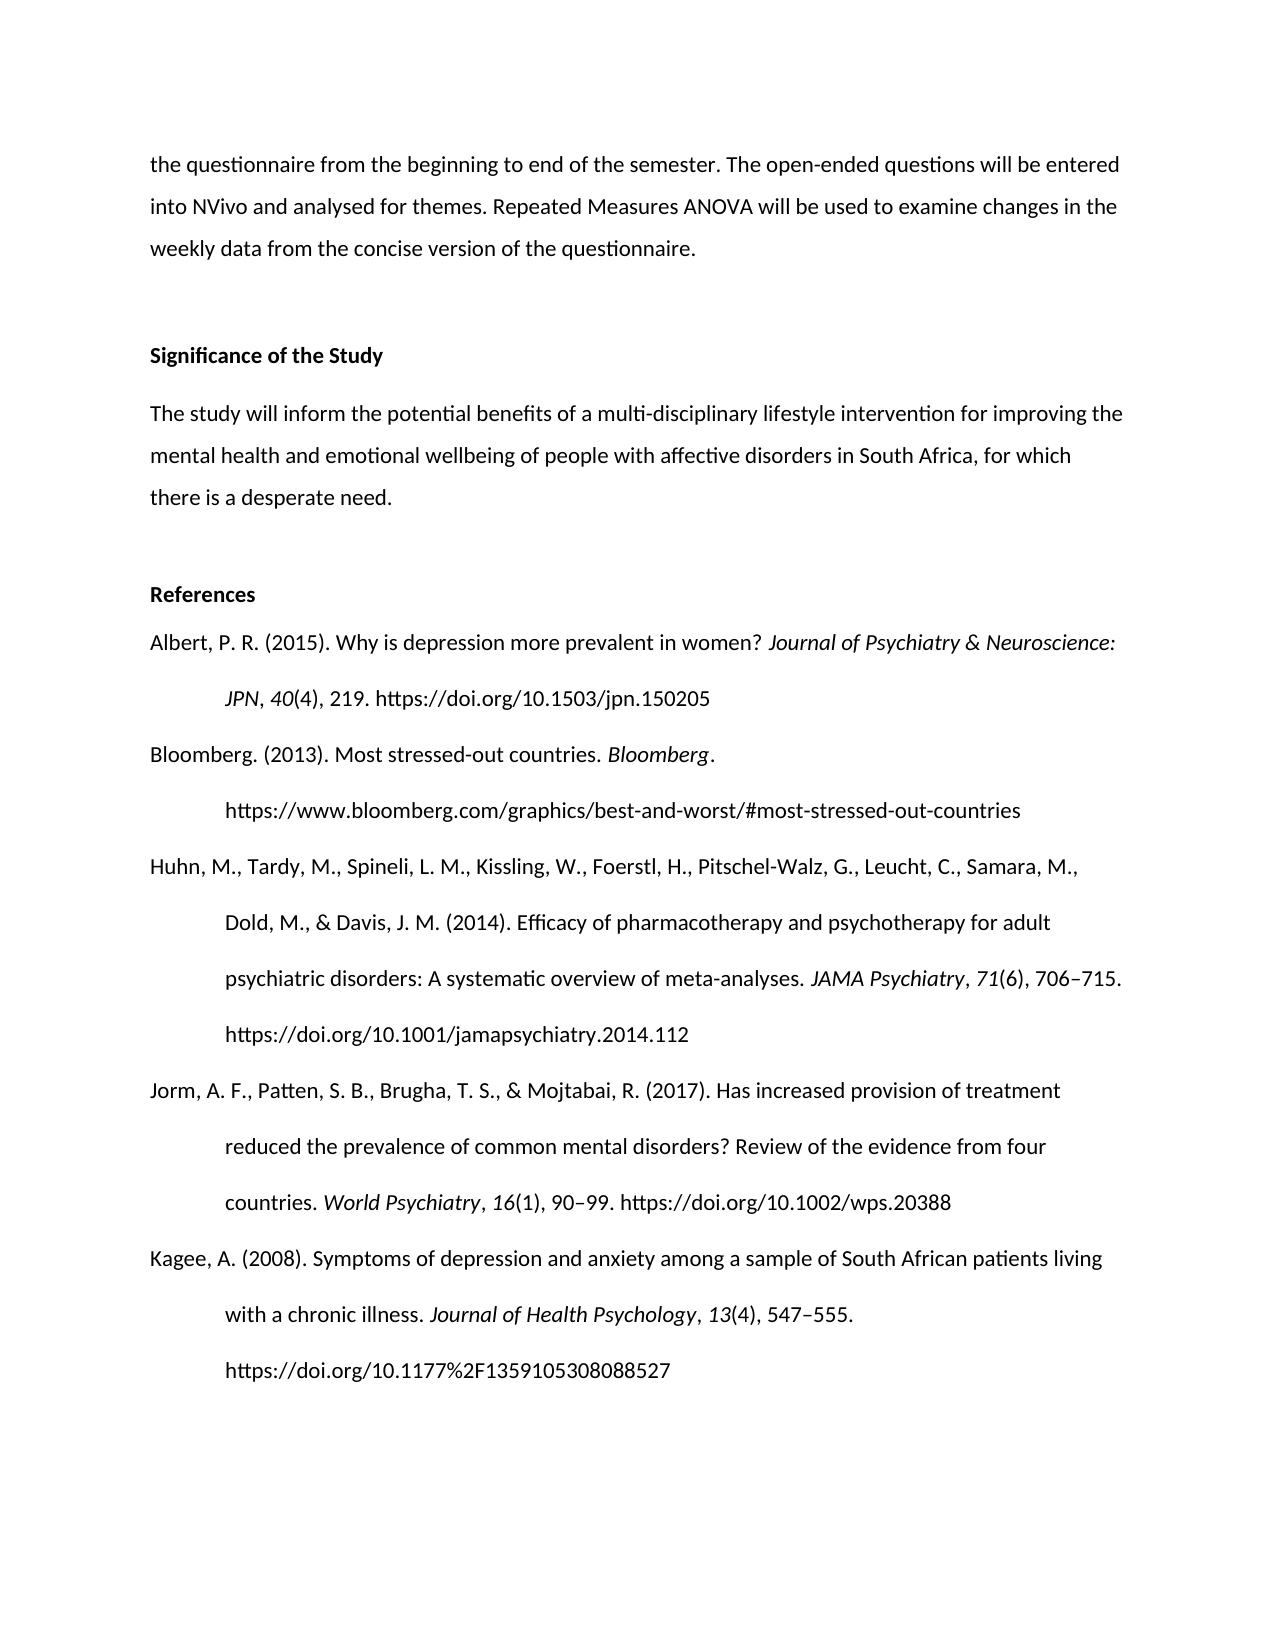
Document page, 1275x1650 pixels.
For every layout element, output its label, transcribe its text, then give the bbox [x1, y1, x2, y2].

text References [150, 580, 1125, 608]
text Huhn, M., Tardy, M., Spineli, L. M., Kissling, W., Foerstl, H., Pitschel-Walz, G., Leucht, C., Samara, M., Dold, M., & Davis, J. M. (2014). Efficacy of pharmacotherapy and psychotherapy for adult psychiatric disorders: A systematic overview of meta-analyses. JAMA Psychiatry, 71(6), 706–715. https://doi.org/10.1001/jamapsychiatry.2014.112 [150, 852, 1125, 1048]
text Albert, P. R. (2015). Why is depression more prevalent in women? Journal of Psychiatry & Neuroscience: JPN, 40(4), 219. https://doi.org/10.1503/jpn.150205 [150, 628, 1125, 712]
text Kagee, A. (2008). Symptoms of depression and anxiety among a sample of South African patients living with a chronic illness. Journal of Health Psychology, 13(4), 547–555. https://doi.org/10.1177%2F1359105308088527 [150, 1244, 1125, 1385]
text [150, 150, 1125, 262]
text Significance of the Study [150, 341, 1125, 369]
text Jorm, A. F., Patten, S. B., Brugha, T. S., & Mojtabai, R. (2017). Has increased provision of treatment reduced the prevalence of common mental disorders? Review of the evidence from four countries. World Psychiatry, 16(1), 90–99. https://doi.org/10.1002/wps.20388 [150, 1076, 1125, 1217]
text Bloomberg. (2013). Most stressed-out countries. Bloomberg. https://www.bloomberg.com/graphics/best-and-worst/#most-stressed-out-countries [150, 740, 1125, 824]
text The study will inform the potential benefits of a multi-disciplinary lifestyle intervention for improving the mental health and emotional wellbeing of people with affective disorders in South Africa, for which there is a desperate need. [150, 399, 1125, 511]
